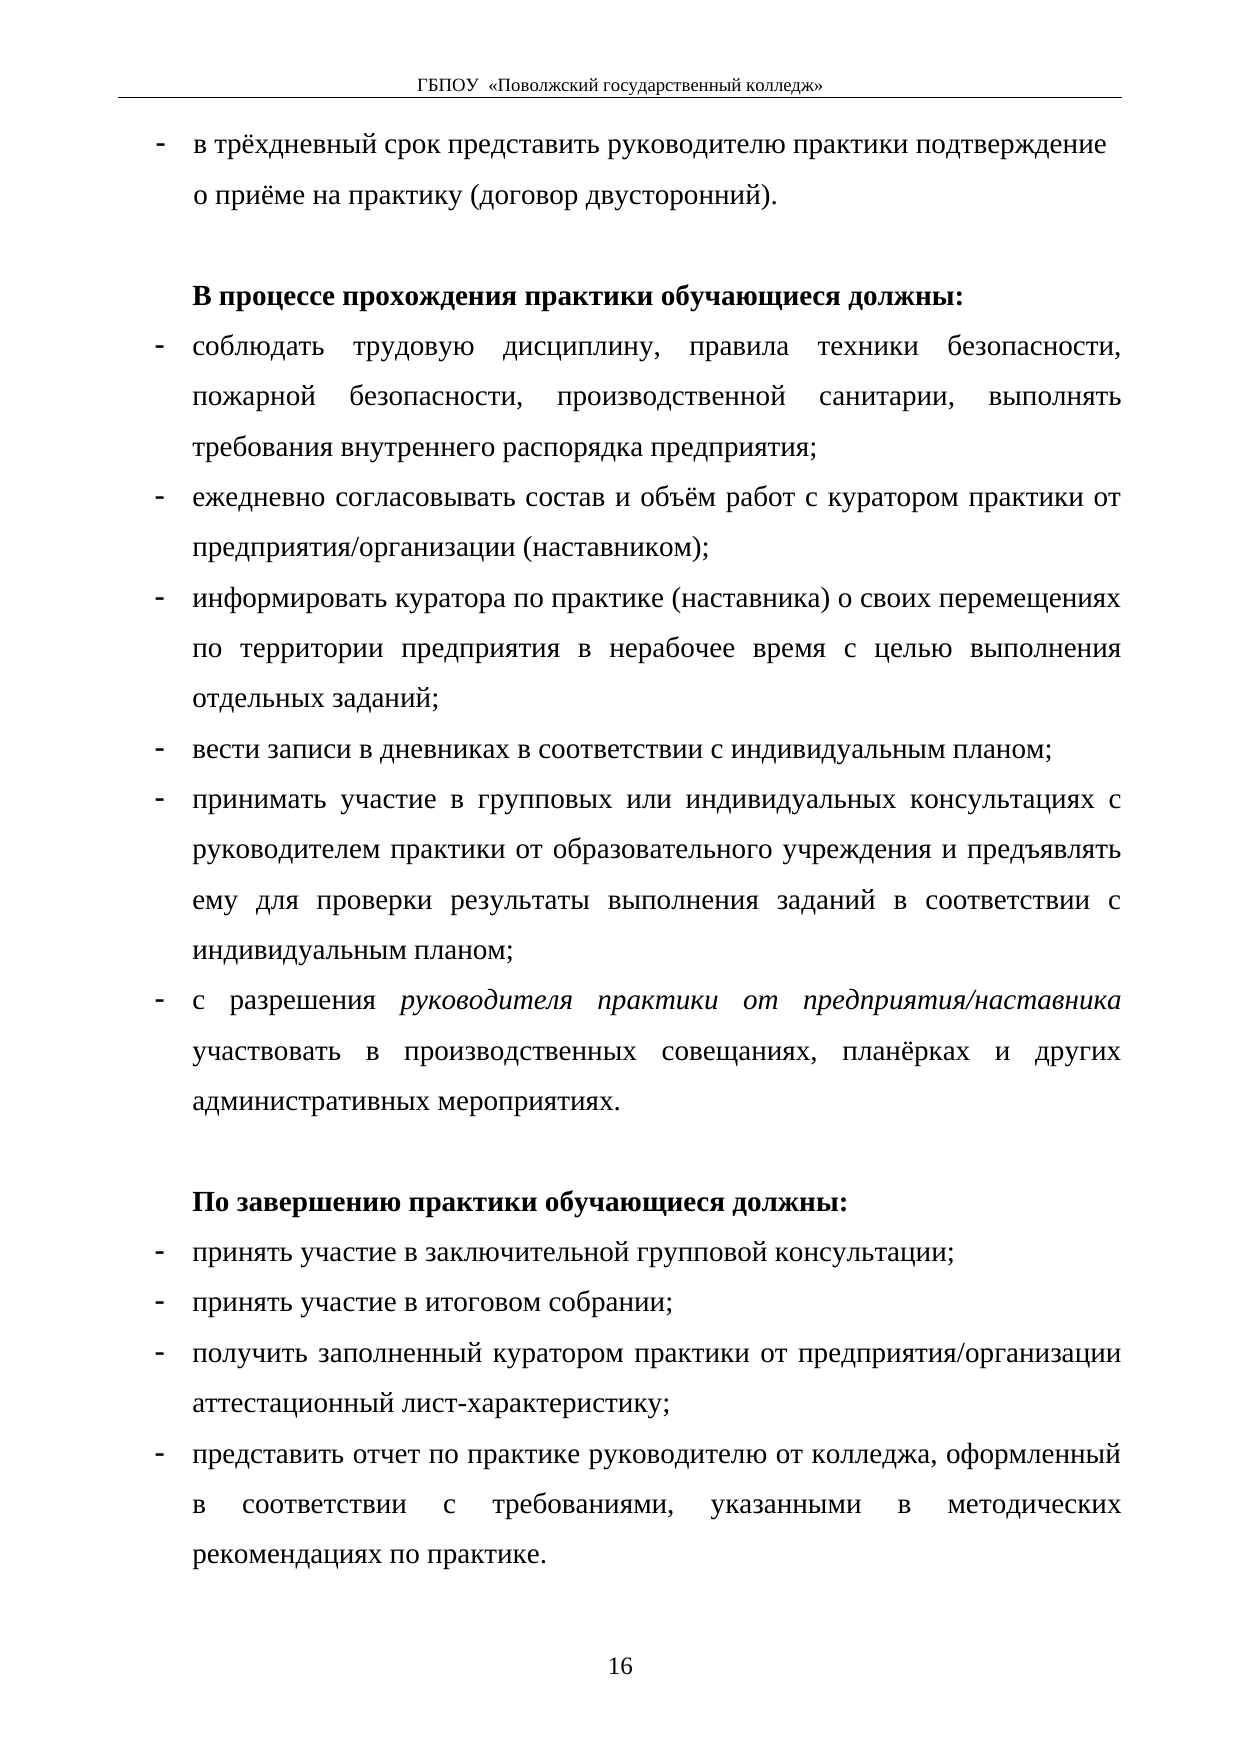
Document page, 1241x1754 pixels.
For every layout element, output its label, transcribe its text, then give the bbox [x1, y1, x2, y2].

list с разрешения руководителя практики от предприятия/наставника участвовать в производственных совещаниях, планёрках и других административных мероприятиях. [154, 982, 1122, 1117]
list представить отчет по практике руководителю от колледжа, оформленный в соответствии с требованиями, указанными в методических рекомендациях по практике. [154, 1436, 1122, 1570]
list принять участие в итоговом собрании; [154, 1284, 1122, 1318]
list информировать куратора по практике (наставника) о своих перемещениях по территории предприятия в нерабочее время с целью выполнения отдельных заданий; [154, 580, 1122, 714]
list ежедневно согласовывать состав и объём работ с куратором практики от предприятия/организации (наставником); [154, 479, 1122, 563]
text В процессе прохождения практики обучающиеся должны: [118, 278, 1122, 311]
list принять участие в заключительной групповой консультации; [154, 1234, 1122, 1268]
list соблюдать трудовую дисциплину, правила техники безопасности, пожарной безопасности, производственной санитарии, выполнять требования внутреннего распорядка предприятия; [154, 328, 1122, 462]
list получить заполненный куратором практики от предприятия/организации аттестационный лист-характеристику; [154, 1335, 1122, 1419]
list в трёхдневный срок представить руководителю практики подтверждение о приёме на практику (договор двусторонний). [156, 127, 1122, 211]
list вести записи в дневниках в соответствии с индивидуальным планом; [154, 731, 1122, 764]
list принимать участие в групповых или индивидуальных консультациях с руководителем практики от образовательного учреждения и предъявлять ему для проверки результаты выполнения заданий в соответствии с индивидуальным планом; [154, 781, 1122, 966]
text По завершению практики обучающиеся должны: [118, 1184, 1122, 1217]
